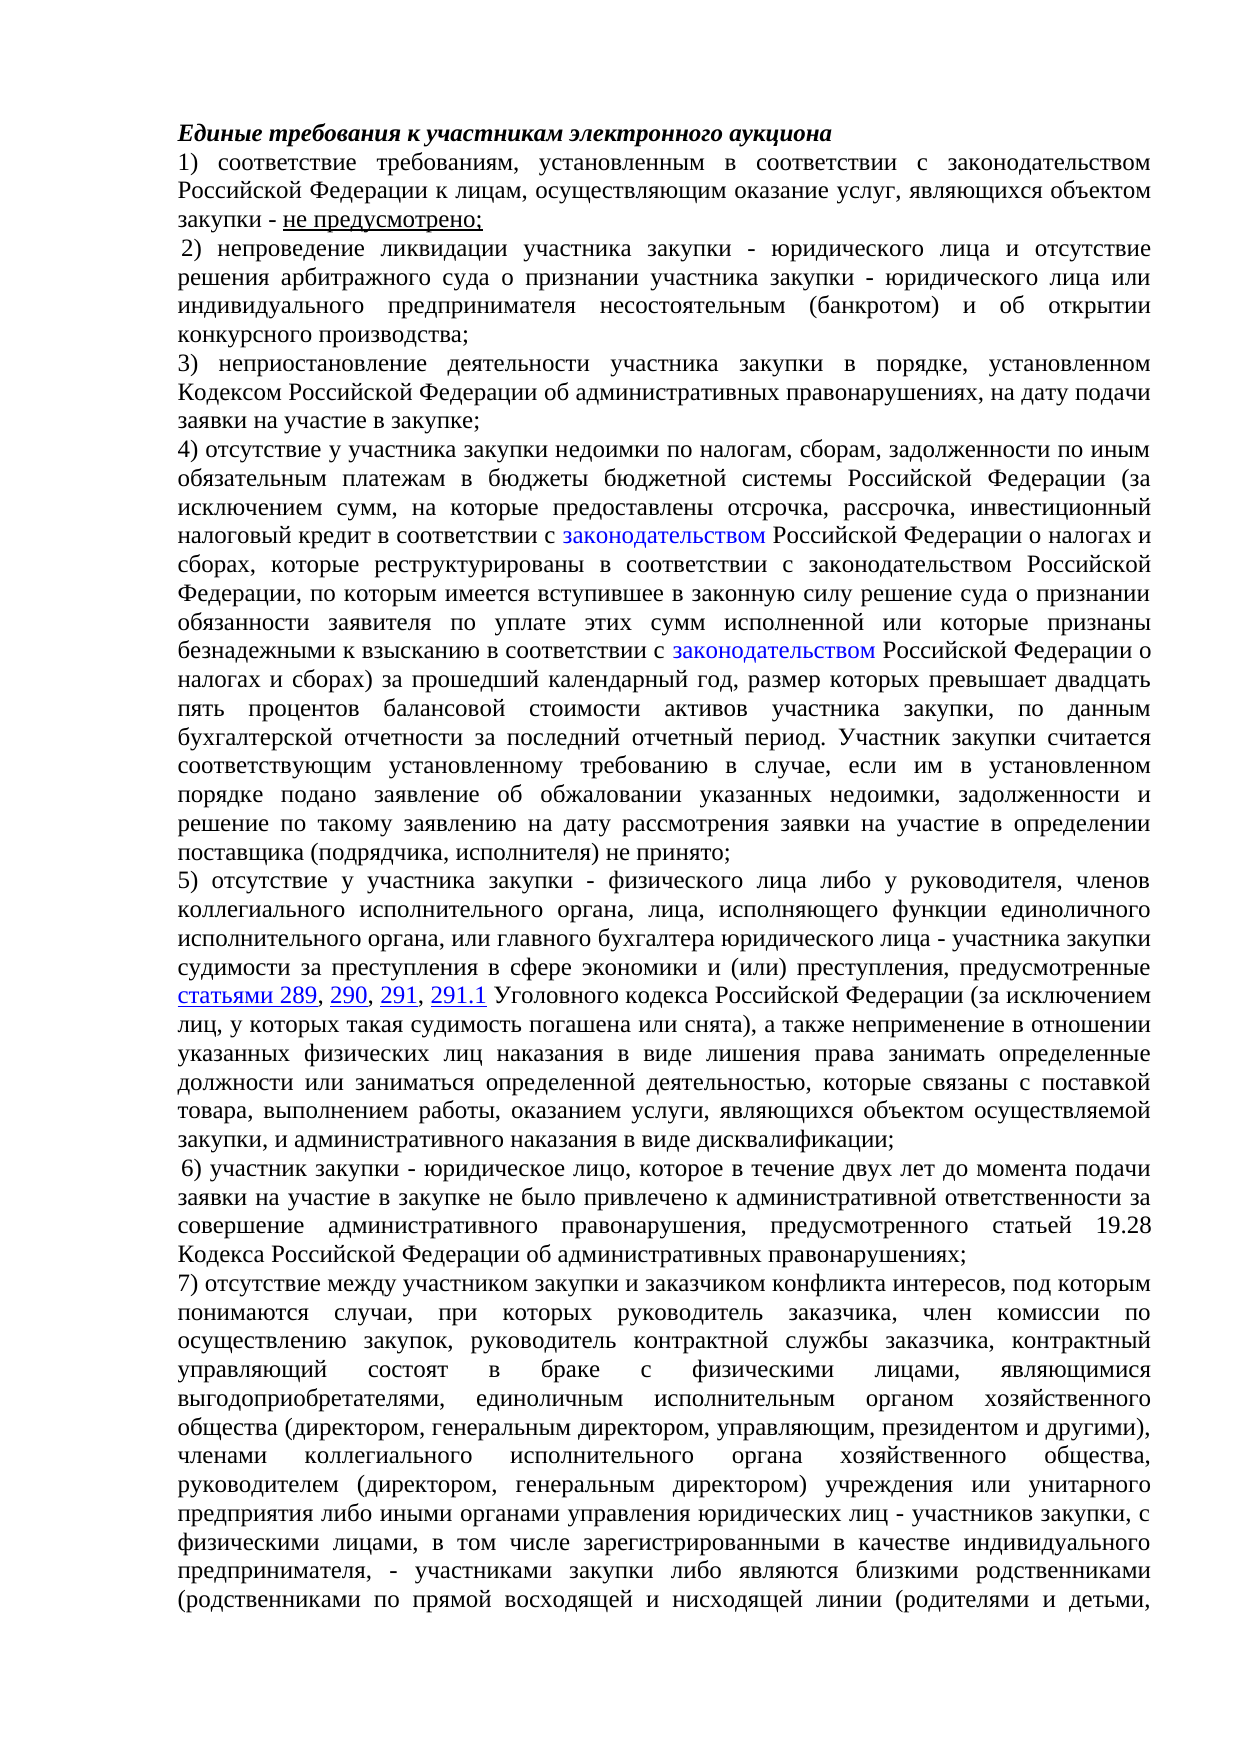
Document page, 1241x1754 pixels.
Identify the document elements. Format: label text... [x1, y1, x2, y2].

text 5) отсутствие у участника закупки - физического лица либо у руководителя, членов коллегиального исполнительного органа, лица, исполняющего функции единоличного исполнительного органа, или главного бухгалтера юридического лица - участника закупки судимости за преступления в сфере экономики и (или) преступления, предусмотренные статьями 289, 290, 291, 291.1 Уголовного кодекса Российской Федерации (за исключением лиц, у которых такая судимость погашена или снята), а также неприменение в отношении указанных физических лиц наказания в виде лишения права занимать определенные должности или заниматься определенной деятельностью, которые связаны с поставкой товара, выполнением работы, оказанием услуги, являющихся объектом осуществляемой закупки, и административного наказания в виде дисквалификации; [177, 866, 1152, 1153]
text 1) соответствие требованиям, установленным в соответствии с законодательством Российской Федерации к лицам, осуществляющим оказание услуг, являющихся объектом закупки - не предусмотрено; [177, 147, 1152, 233]
text 2) непроведение ликвидации участника закупки - юридического лица и отсутствие решения арбитражного суда о признании участника закупки - юридического лица или индивидуального предпринимателя несостоятельным (банкротом) и об открытии конкурсного производства; [177, 233, 1152, 348]
text 4) отсутствие у участника закупки недоимки по налогам, сборам, задолженности по иным обязательным платежам в бюджеты бюджетной системы Российской Федерации (за исключением сумм, на которые предоставлены отсрочка, рассрочка, инвестиционный налоговый кредит в соответствии с законодательством Российской Федерации о налогах и сборах, которые реструктурированы в соответствии с законодательством Российской Федерации, по которым имеется вступившее в законную силу решение суда о признании обязанности заявителя по уплате этих сумм исполненной или которые признаны безнадежными к взысканию в соответствии с законодательством Российской Федерации о налогах и сборах) за прошедший календарный год, размер которых превышает двадцать пять процентов балансовой стоимости активов участника закупки, по данным бухгалтерской отчетности за последний отчетный период. Участник закупки считается соответствующим установленному требованию в случае, если им в установленном порядке подано заявление об обжаловании указанных недоимки, задолженности и решение по такому заявлению на дату рассмотрения заявки на участие в определении поставщика (подрядчика, исполнителя) не принято; [177, 434, 1152, 866]
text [177, 1268, 1152, 1613]
text 6) участник закупки - юридическое лицо, которое в течение двух лет до момента подачи заявки на участие в закупке не было привлечено к административной ответственности за совершение административного правонарушения, предусмотренного статьей 19.28 Кодекса Российской Федерации об административных правонарушениях; [177, 1153, 1152, 1268]
text Единые требования к участникам электронного аукциона [177, 118, 1152, 147]
text 3) неприостановление деятельности участника закупки в порядке, установленном Кодексом Российской Федерации об административных правонарушениях, на дату подачи заявки на участие в закупке; [177, 348, 1152, 434]
